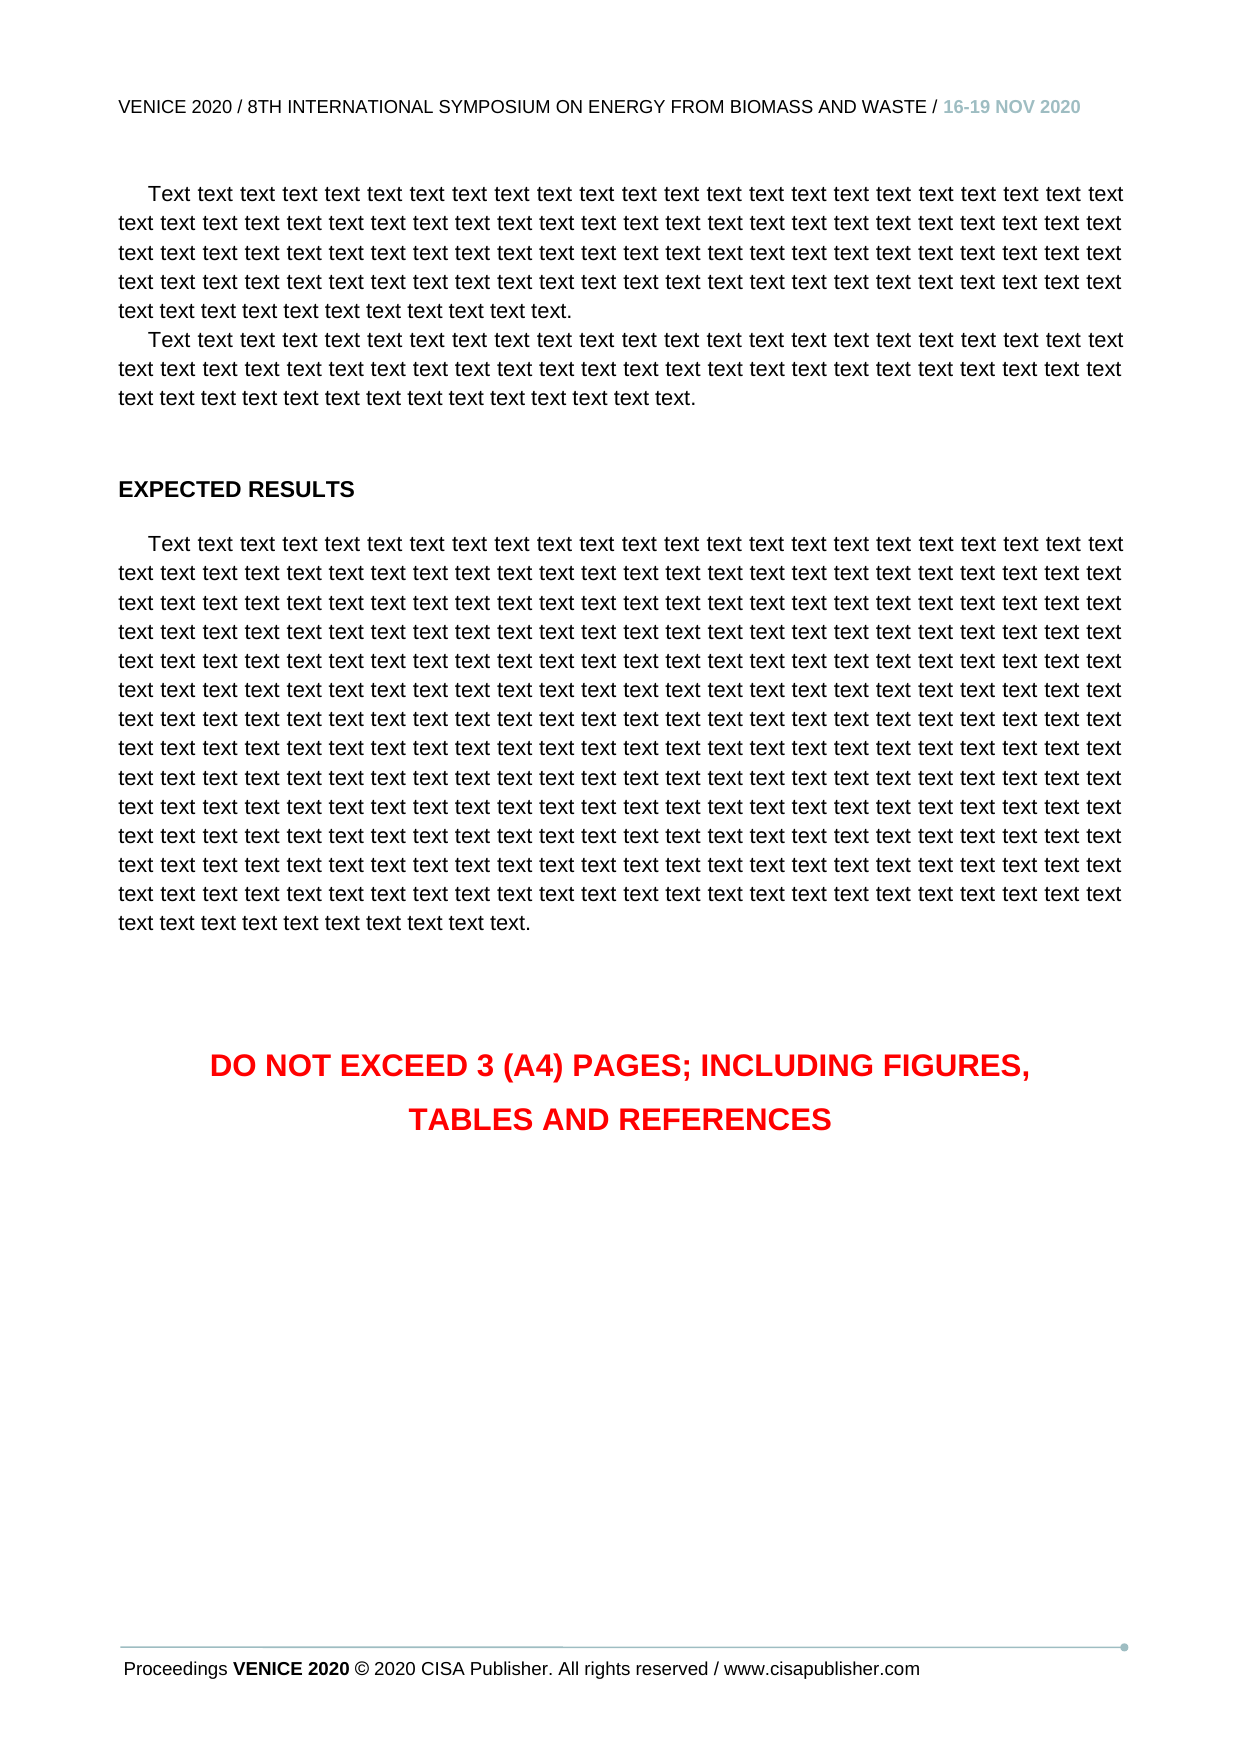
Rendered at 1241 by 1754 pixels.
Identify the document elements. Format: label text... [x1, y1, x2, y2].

text DO NOT EXCEED 3 (A4) PAGES; INCLUDING FIGURES, [118, 1047, 1122, 1083]
text Text text text text text text text text text text text text text text text text text text text text text text text text text text text text text text text text text text text text text text text text text text text text text text text text text text text text text text text text text text text text text text text text text text text text text text text text text text text text text text text text text text text text text text text text text text text text text text text text text text text text text text text text text text text text text text text text text text text text text text text text text text text text text text text text text text text text text text text text text text text text text text text text text text text text text text text text text text text text text text text text text text text text text text text text text text text text text text text text text text text text text text text text text text text text text text text text text text text text text text text text text text text text text text text text text text text text text text text text text text text text text text text text text text text text text text text text text text text text text text text text text text text text text text text text text text text text text text text text text text text text text text text text text text text text text text text text text text text text text text text text text text text text text text text text text text text text text text text text text text text text text text text text text text text text text text text text text text text text text text text text text. [118, 527, 1125, 936]
text Text text text text text text text text text text text text text text text text text text text text text text text text text text text text text text text text text text text text text text text text text text text text text text text text text text text text text text text text text text text text text. [118, 323, 1125, 411]
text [118, 177, 1125, 323]
text EXPECTED RESULTS [118, 473, 1122, 502]
text TABLES AND REFERENCES [118, 1101, 1122, 1137]
